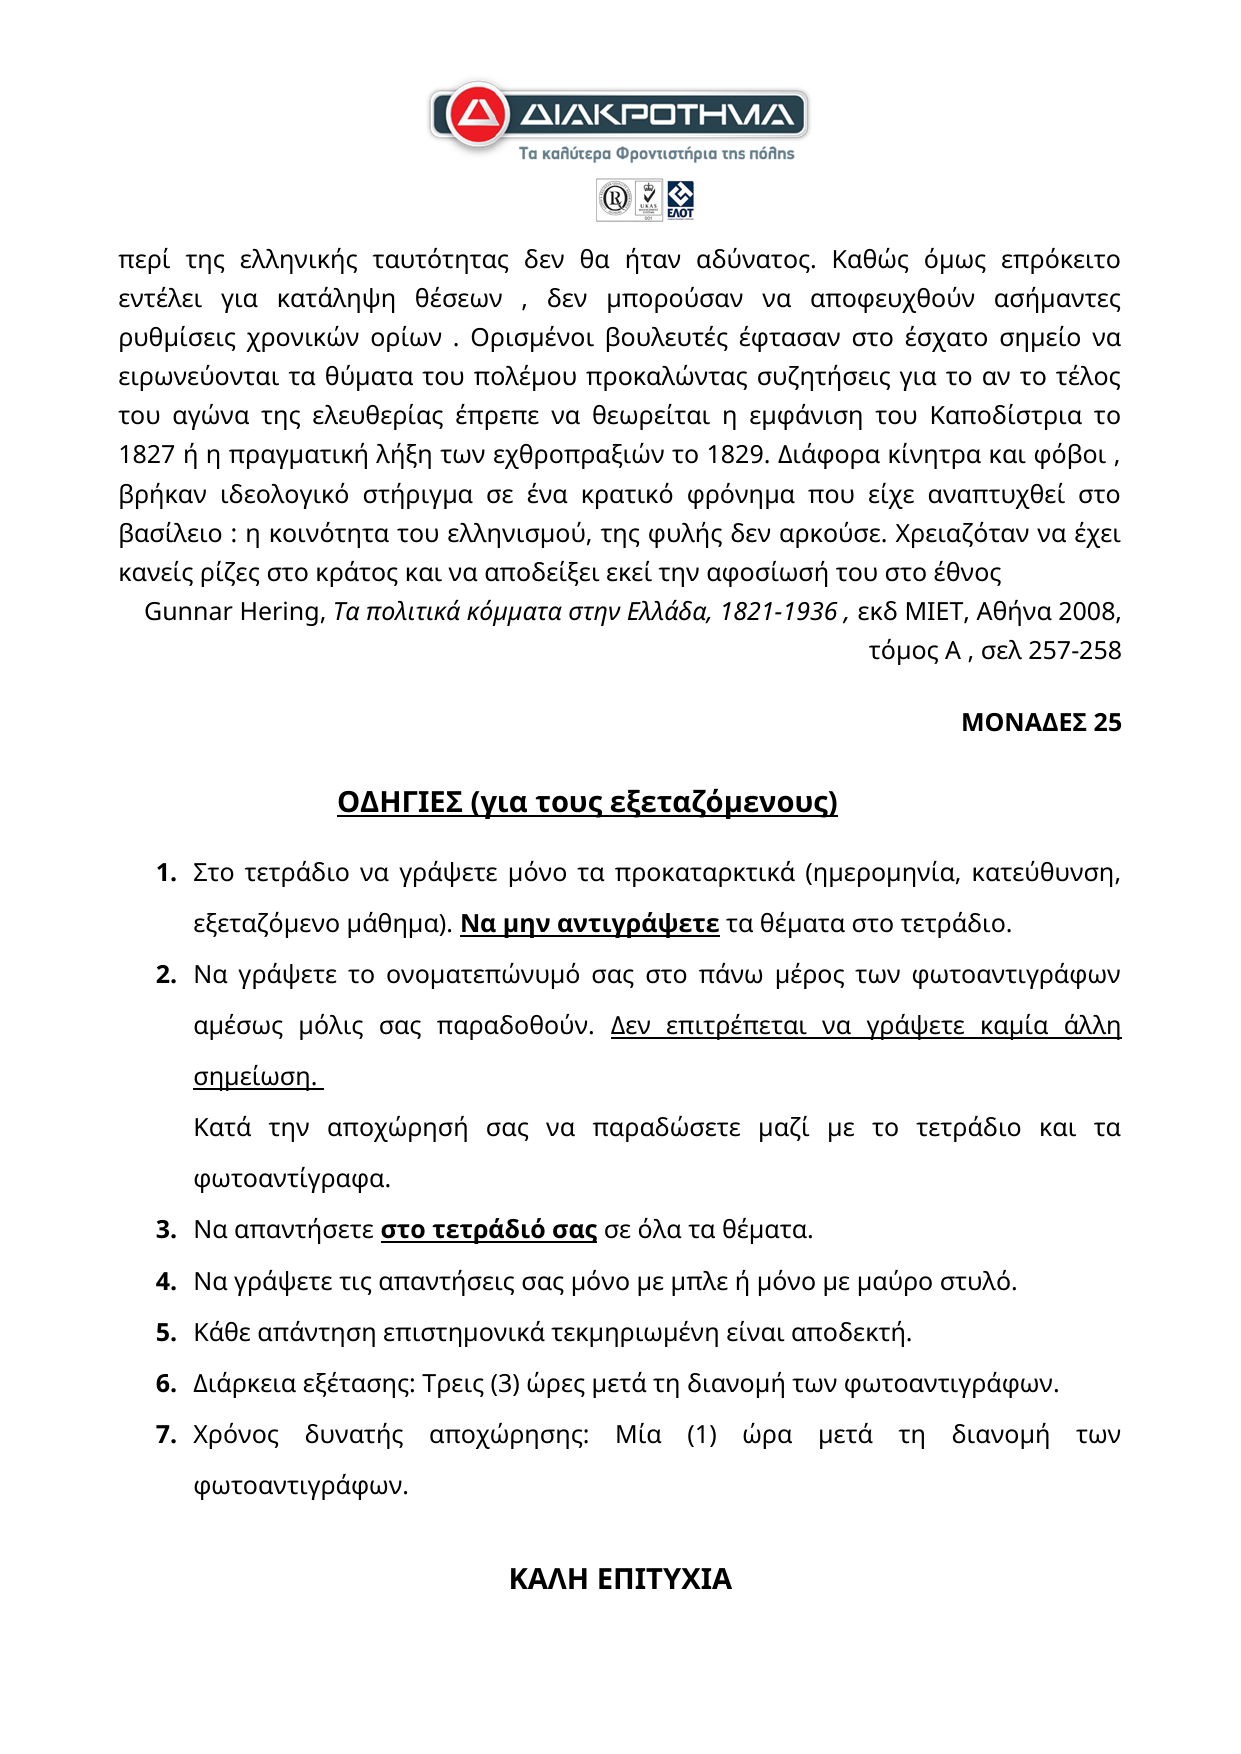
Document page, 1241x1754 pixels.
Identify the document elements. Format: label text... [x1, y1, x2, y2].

list Κάθε απάντηση επιστημονικά τεκμηριωμένη είναι αποδεκτή. [156, 1314, 1122, 1348]
list Χρόνος δυνατής αποχώρησης: Μία (1) ώρα μετά τη διανομή των φωτοαντιγράφων. [156, 1416, 1122, 1501]
picture [413, 73, 827, 242]
text ΟΔΗΓΙΕΣ (για τους εξεταζόμενους) [118, 781, 1122, 821]
list Να γράψετε το ονοματεπώνυμό σας στο πάνω μέρος των φωτοαντιγράφων αμέσως μόλις σας παραδοθούν. Δεν επιτρέπεται να γράψετε καμία άλλη σημείωση. [156, 957, 1122, 1093]
text ΜΟΝΑΔΕΣ 25 [118, 705, 1122, 739]
text KΑΛΗ ΕΠΙΤΥΧΙΑ [118, 1558, 1122, 1598]
text Κατά την αποχώρησή σας να παραδώσετε μαζί με το τετράδιο και τα φωτοαντίγραφα. [193, 1110, 1122, 1195]
list Διάρκεια εξέτασης: Τρεις (3) ώρες μετά τη διανομή των φωτοαντιγράφων. [156, 1365, 1122, 1399]
list Στο τετράδιο να γράψετε μόνο τα προκαταρκτικά (ημερομηνία, κατεύθυνση, εξεταζόμενο μάθημα). Να μην αντιγράψετε τα θέματα στο τετράδιο. [156, 855, 1122, 940]
list Να γράψετε τις απαντήσεις σας μόνο με μπλε ή μόνο με μαύρο στυλό. [156, 1263, 1122, 1297]
list Να απαντήσετε στο τετράδιό σας σε όλα τα θέματα. [156, 1212, 1122, 1246]
text Gunnar Hering, Τα πολιτικά κόμματα στην Ελλάδα, 1821-1936 , εκδ ΜΙΕΤ, Αθήνα 2008, τόμος Α , σελ 257-258 [118, 594, 1122, 667]
